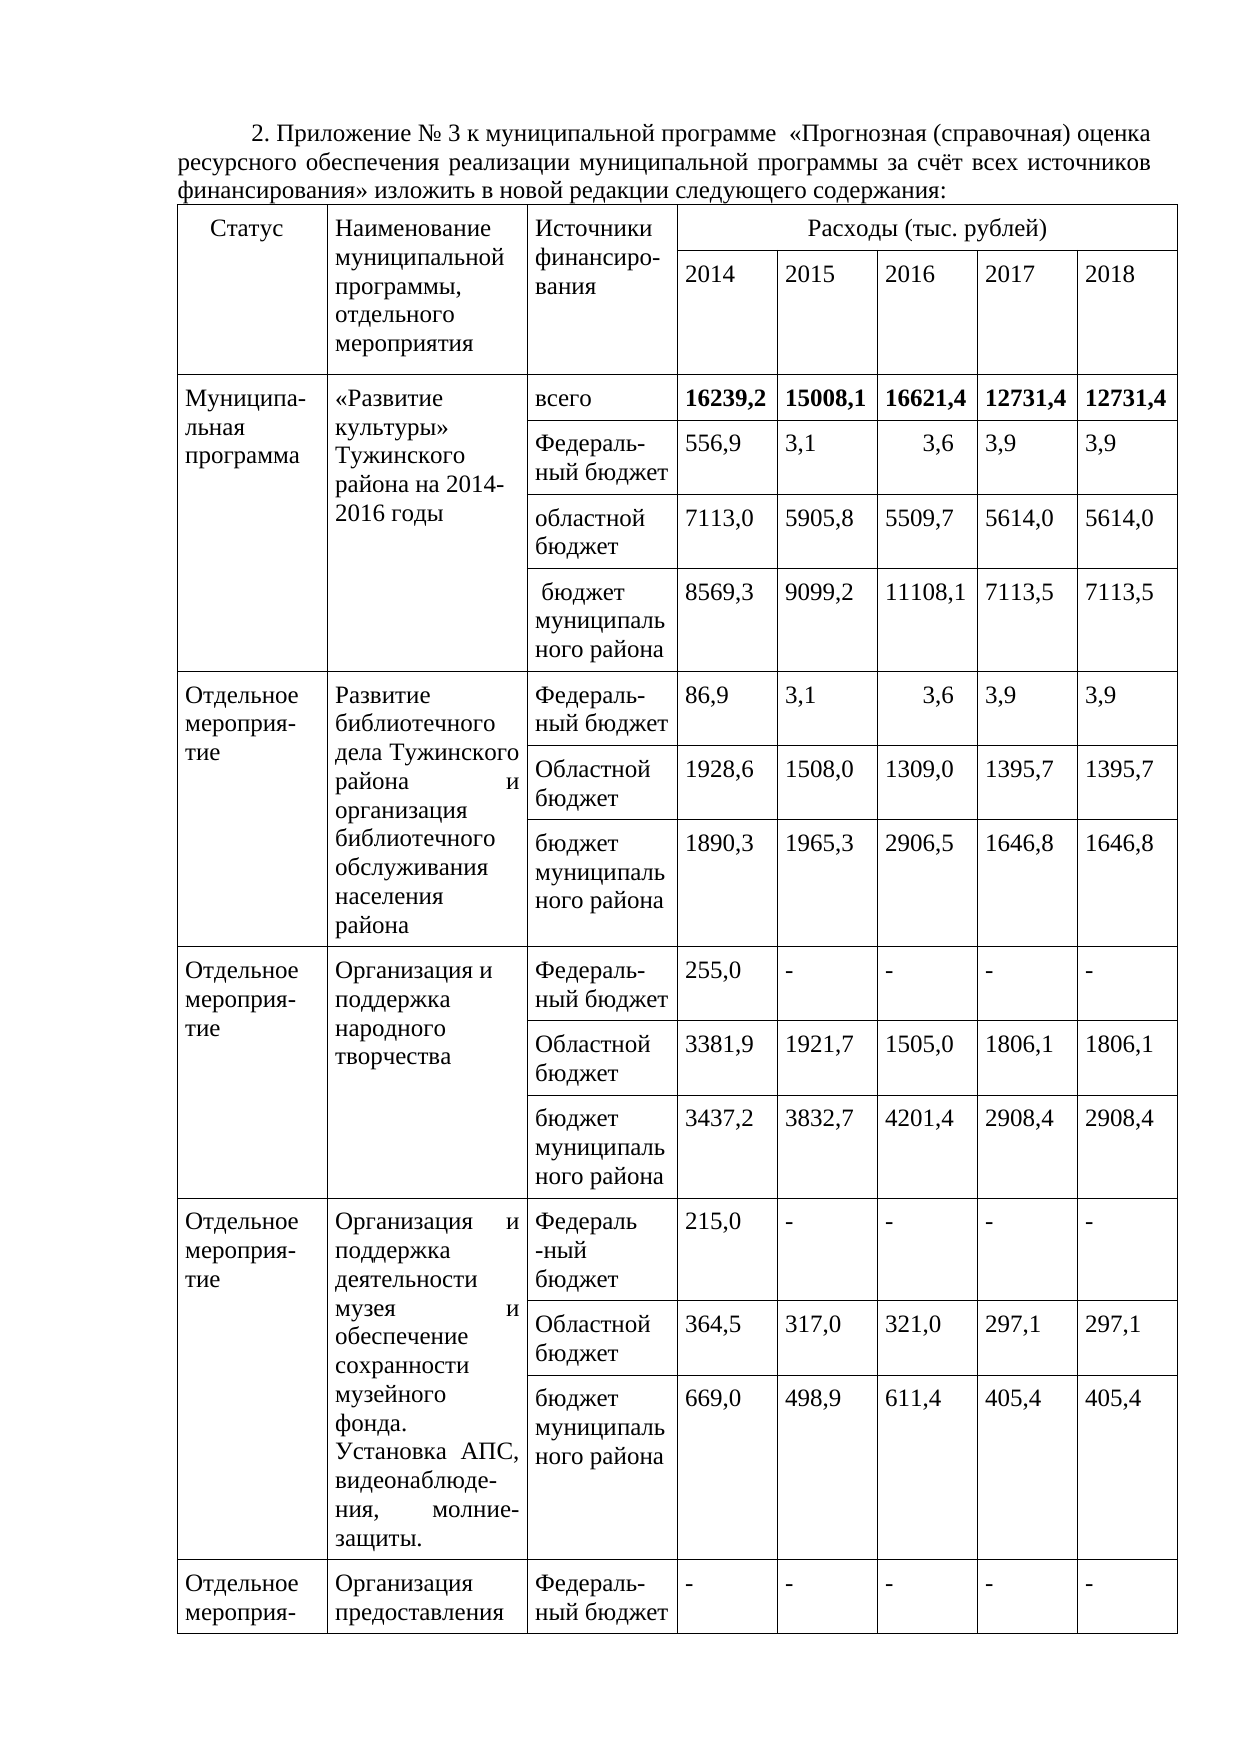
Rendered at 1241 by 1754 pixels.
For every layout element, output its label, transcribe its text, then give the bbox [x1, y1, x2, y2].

table_cell 3,9 [978, 672, 1077, 745]
table_cell 5614,0 [978, 495, 1077, 568]
table_cell 1505,0 [878, 1021, 977, 1094]
table_cell 669,0 [678, 1376, 777, 1559]
table_cell 12731,4 [1078, 375, 1177, 419]
table_cell бюджет муниципального района [528, 569, 677, 671]
table_cell Отдельное мероприя- тие [178, 1199, 327, 1559]
table_cell - [1078, 947, 1177, 1020]
table_cell 297,1 [1078, 1301, 1177, 1374]
table_cell 7113,5 [978, 569, 1077, 671]
table_cell Федераль- ный бюджет [528, 672, 677, 745]
table_cell Организация и поддержка деятельности музея и обеспечение сохранности музейного фонда. Установка АПС, видеонаблюде-ния, молние-защиты. [328, 1199, 527, 1559]
table_cell 1806,1 [1078, 1021, 1177, 1094]
table_cell Муниципа- льная программа [178, 375, 327, 671]
table_cell 16239,2 [678, 375, 777, 419]
table_cell - [778, 1560, 877, 1633]
table_cell 255,0 [678, 947, 777, 1020]
table_cell всего [528, 375, 677, 419]
table_cell бюджет муниципального района [528, 820, 677, 946]
table_cell 1890,3 [678, 820, 777, 946]
table_cell бюджет муниципального района [528, 1376, 677, 1559]
table_cell 86,9 [678, 672, 777, 745]
table_cell 3381,9 [678, 1021, 777, 1094]
table_cell 3,1 [778, 672, 877, 745]
table_cell 5614,0 [1078, 495, 1177, 568]
table_cell Организация и поддержка народного творчества [328, 947, 527, 1197]
table_cell - [878, 1560, 977, 1633]
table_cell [328, 1560, 527, 1633]
table_cell Отдельное мероприя-тие [178, 947, 327, 1197]
table_cell 3,9 [978, 421, 1077, 494]
table_cell 1309,0 [878, 746, 977, 819]
table_cell Областной бюджет [528, 746, 677, 819]
table_cell «Развитие культуры» Тужинского района на 2014-2016 годы [328, 375, 527, 671]
table_cell 5509,7 [878, 495, 977, 568]
table_cell 2017 [978, 251, 1077, 374]
table_cell Федераль -ный бюджет [528, 1199, 677, 1300]
table_cell 1965,3 [778, 820, 877, 946]
table_cell 3832,7 [778, 1096, 877, 1197]
table_cell 1921,7 [778, 1021, 877, 1094]
table_cell Отдельное мероприя- тие [178, 672, 327, 946]
table_cell 15008,1 [778, 375, 877, 419]
table_cell 1928,6 [678, 746, 777, 819]
table_cell - [1078, 1560, 1177, 1633]
table_cell 556,9 [678, 421, 777, 494]
table_cell 2906,5 [878, 820, 977, 946]
table_cell бюджет муниципального района [528, 1096, 677, 1197]
table_cell 5905,8 [778, 495, 877, 568]
table_cell Развитие библиотечного дела Тужинского района и организация библиотечного обслуживания населения района [328, 672, 527, 946]
table_cell 3,9 [1078, 672, 1177, 745]
table_cell 2015 [778, 251, 877, 374]
table_cell 215,0 [678, 1199, 777, 1300]
table_cell 1508,0 [778, 746, 877, 819]
table_cell 3437,2 [678, 1096, 777, 1197]
table_cell 12731,4 [978, 375, 1077, 419]
table_cell 1806,1 [978, 1021, 1077, 1094]
table_cell 2908,4 [978, 1096, 1077, 1197]
table_cell 321,0 [878, 1301, 977, 1374]
table_cell - [778, 947, 877, 1020]
table_cell 11108,1 [878, 569, 977, 671]
table_cell - [678, 1560, 777, 1633]
text 2. Приложение № 3 к муниципальной программе «Прогнозная (справочная) оценка ресурсного обеспечения реализации муниципальной программы за счёт всех источников финансирования» изложить в новой редакции следующего содержания: [177, 118, 1152, 204]
table_cell 1646,8 [978, 820, 1077, 946]
table_cell 9099,2 [778, 569, 877, 671]
table_cell 2908,4 [1078, 1096, 1177, 1197]
table_cell 405,4 [1078, 1376, 1177, 1559]
table_cell областной бюджет [528, 495, 677, 568]
table_cell - [978, 1560, 1077, 1633]
table_header Статус [178, 205, 327, 374]
table_cell 1395,7 [1078, 746, 1177, 819]
table_cell 16621,4 [878, 375, 977, 419]
table_cell Областной бюджет [528, 1301, 677, 1374]
table_cell - [878, 947, 977, 1020]
table_cell 7113,0 [678, 495, 777, 568]
table_cell 3,6 [878, 672, 977, 745]
table_cell 364,5 [678, 1301, 777, 1374]
table_header Источники финансиро- вания [528, 205, 677, 374]
table_cell 405,4 [978, 1376, 1077, 1559]
table_cell Федераль- ный бюджет [528, 947, 677, 1020]
table_cell Федераль- ный бюджет [528, 421, 677, 494]
table_cell 317,0 [778, 1301, 877, 1374]
table_cell 2014 [678, 251, 777, 374]
table_cell 2016 [878, 251, 977, 374]
table_cell - [978, 1199, 1077, 1300]
table_cell 3,6 [878, 421, 977, 494]
table_cell 1395,7 [978, 746, 1077, 819]
table_cell Областной бюджет [528, 1021, 677, 1094]
table_cell 8569,3 [678, 569, 777, 671]
table_cell 3,9 [1078, 421, 1177, 494]
table_cell 2018 [1078, 251, 1177, 374]
table_cell Федераль-ный бюджет [528, 1560, 677, 1633]
table_header Наименование муниципальной программы, отдельного мероприятия [328, 205, 527, 374]
table_cell 297,1 [978, 1301, 1077, 1374]
table_header Расходы (тыс. рублей) [678, 205, 1177, 250]
table_cell 611,4 [878, 1376, 977, 1559]
table_cell 498,9 [778, 1376, 877, 1559]
table_cell - [1078, 1199, 1177, 1300]
table_cell 7113,5 [1078, 569, 1177, 671]
table_cell 1646,8 [1078, 820, 1177, 946]
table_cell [178, 1560, 327, 1633]
table_cell 4201,4 [878, 1096, 977, 1197]
table_cell - [778, 1199, 877, 1300]
table_cell 3,1 [778, 421, 877, 494]
table_cell - [878, 1199, 977, 1300]
table_cell - [978, 947, 1077, 1020]
